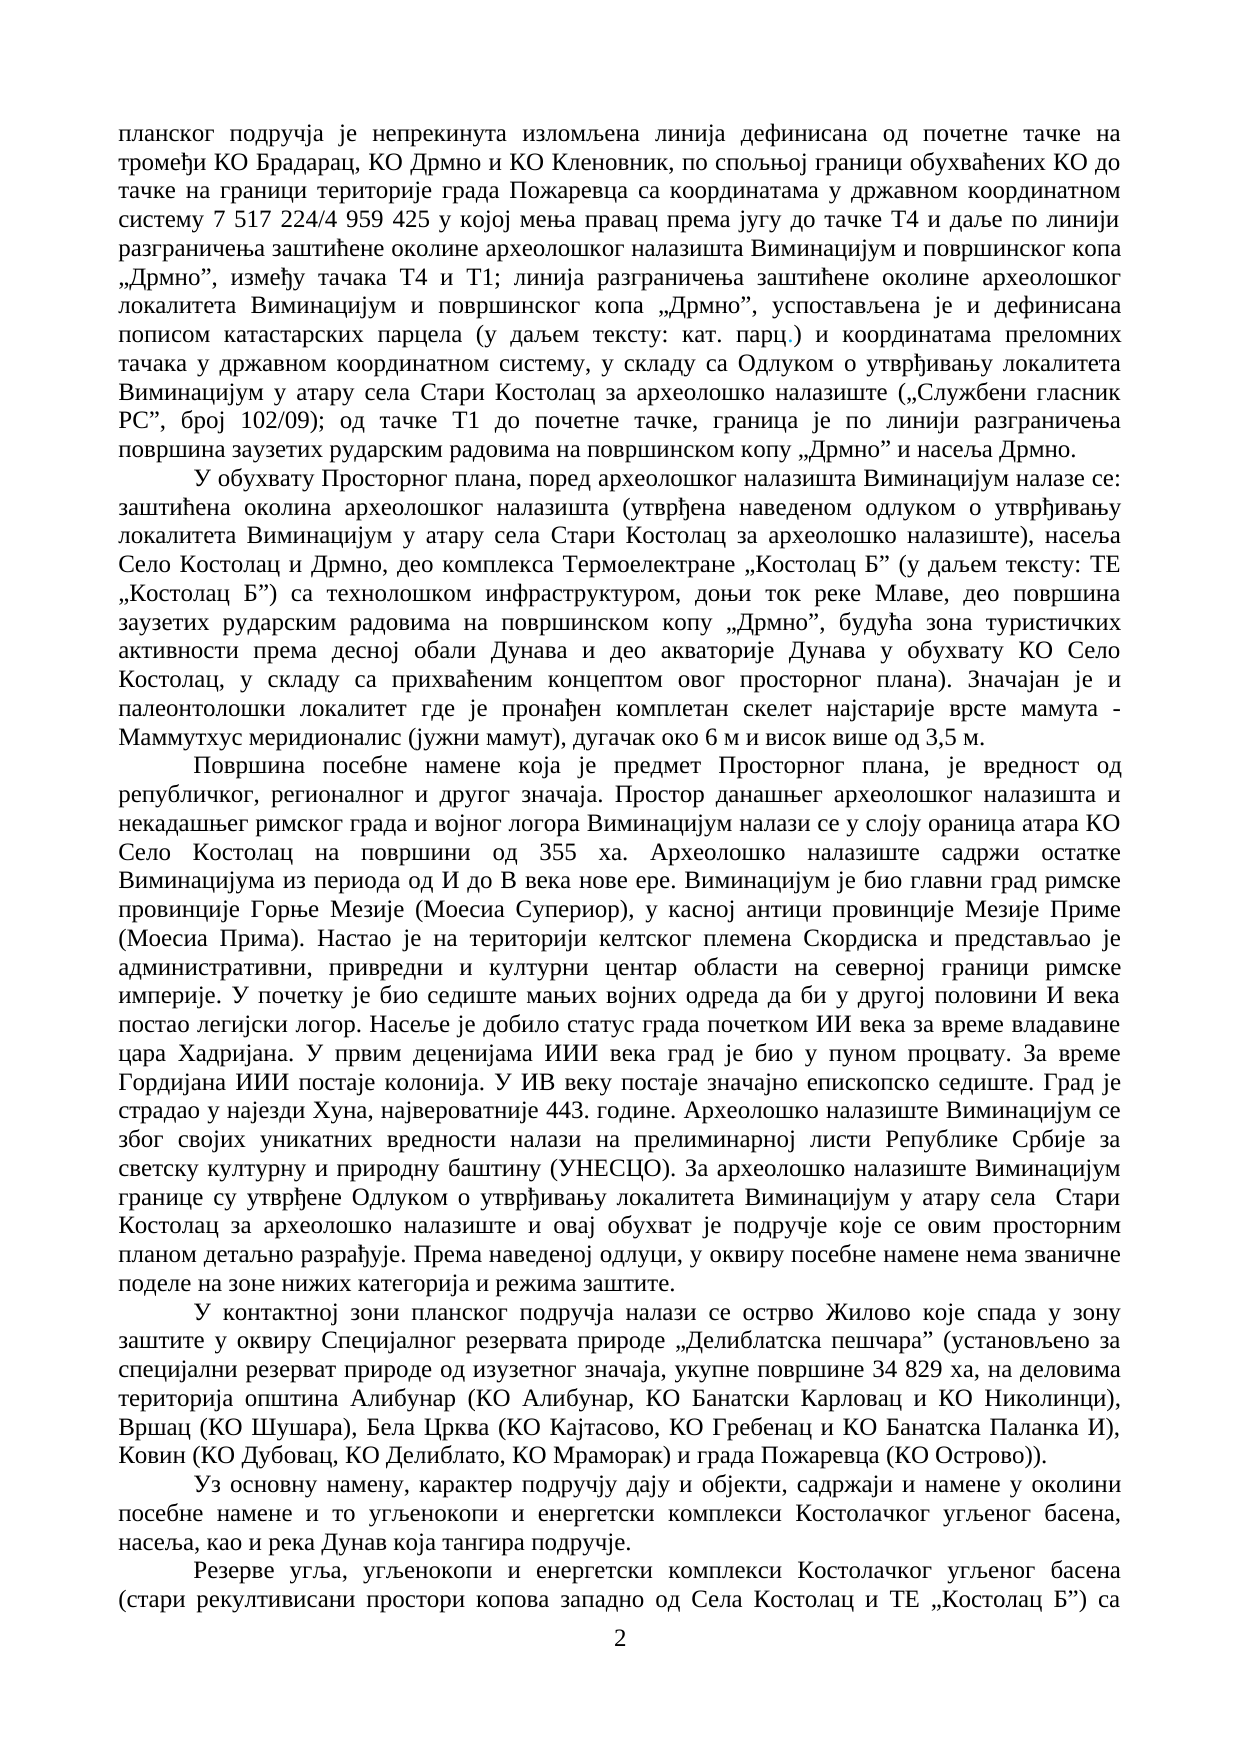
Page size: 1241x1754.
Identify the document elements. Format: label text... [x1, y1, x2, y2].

text Уз основну намену, карактер подручју дају и објекти, садржаји и намене у околини посебне намене и то угљенокопи и енергетски комплекси Костолачког угљеног басена, насеља, као и река Дунав која тангира подручје. [118, 1469, 1122, 1556]
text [118, 1556, 1122, 1613]
text Површина посебне намене која је предмет Просторног плана, је вредност од републичког, регионалног и другог значаја. Простор данашњег археолошког налазишта и некадашњег римског града и војног логора Виминацијум налази се у слоју ораница атара КО Село Костолац на површини од 355 ха. Археолошко налазиште садржи остатке Виминацијума из периода од И до В века нове ере. Виминацијум је био главни град римске провинције Горње Мезије (Моесиа Супериор), у касној антици провинције Мезије Приме (Моесиа Прима). Настао је на територији келтског племена Скордиска и представљао је административни, привредни и културни центар области на северној граници римске империје. У почетку је био седиште мањих војних одреда да би у другој половини И века постао легијски логор. Насеље је добило статус града почетком ИИ века за време владавине цара Хадријана. У првим деценијама ИИИ века град је био у пуном процвату. За време Гордијана ИИИ постаје колонија. У ИВ веку постаје значајно епископско седиште. Град је страдао у најезди Хуна, највероватније 443. године. Археолошко налазиште Виминацијум се због својих уникатних вредности налази на прелиминарној листи Републике Србије за светску културну и природну баштину (УНЕСЦО). За археолошко налазиште Виминацијум границе су утврђене Одлуком о утврђивању локалитета Виминацијум у атару села Стари Костолац за археолошко налазиште и овај обухват је подручје које се овим просторним планом детаљно разрађује. Према наведеној одлуци, у оквиру посебне намене нема званичне поделе на зоне нижих категорија и режима заштите. [118, 751, 1122, 1297]
text У контактној зони планског подручја налази се острво Жилово које спада у зону заштите у оквиру Специјалног резервата природе „Делиблатска пешчара” (установљено за специјални резерват природе од изузетног значаја, укупне површине 34 829 ха, на деловима територија општина Алибунар (КО Алибунар, КО Банатски Карловац и КО Николинци), Вршац (КО Шушара), Бела Црква (КО Кајтасово, КО Гребенац и КО Банатска Паланка И), Ковин (КО Дубовац, КО Делиблато, КО Мраморак) и града Пожаревца (КО Острово)). [118, 1297, 1122, 1469]
text У обухвату Просторног плана, поред археолошког налазишта Виминацијум налазе се: заштићена околина археолошког налазишта (утврђена наведеном одлуком о утврђивању локалитета Виминацијум у атару села Стари Костолац за археолошко налазиште), насеља Село Костолац и Дрмно, део комплекса Термоелектране „Костолац Б” (у даљем тексту: ТЕ „Костолац Б”) са технолошком инфраструктуром, доњи ток реке Млаве, део површина заузетих рударским радовима на површинском копу „Дрмно”, будућа зона туристичких активности према десној обали Дунава и део акваторије Дунава у обухвату КО Село Костолац, у складу са прихваћеним концептом овог просторног плана). Значајан је и палеонтолошки локалитет где је пронађен комплетан скелет најстарије врсте мамута - Маммутхус меридионалис (јужни мамут), дугачак око 6 м и висок више од 3,5 м. [118, 463, 1122, 751]
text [118, 118, 1122, 463]
